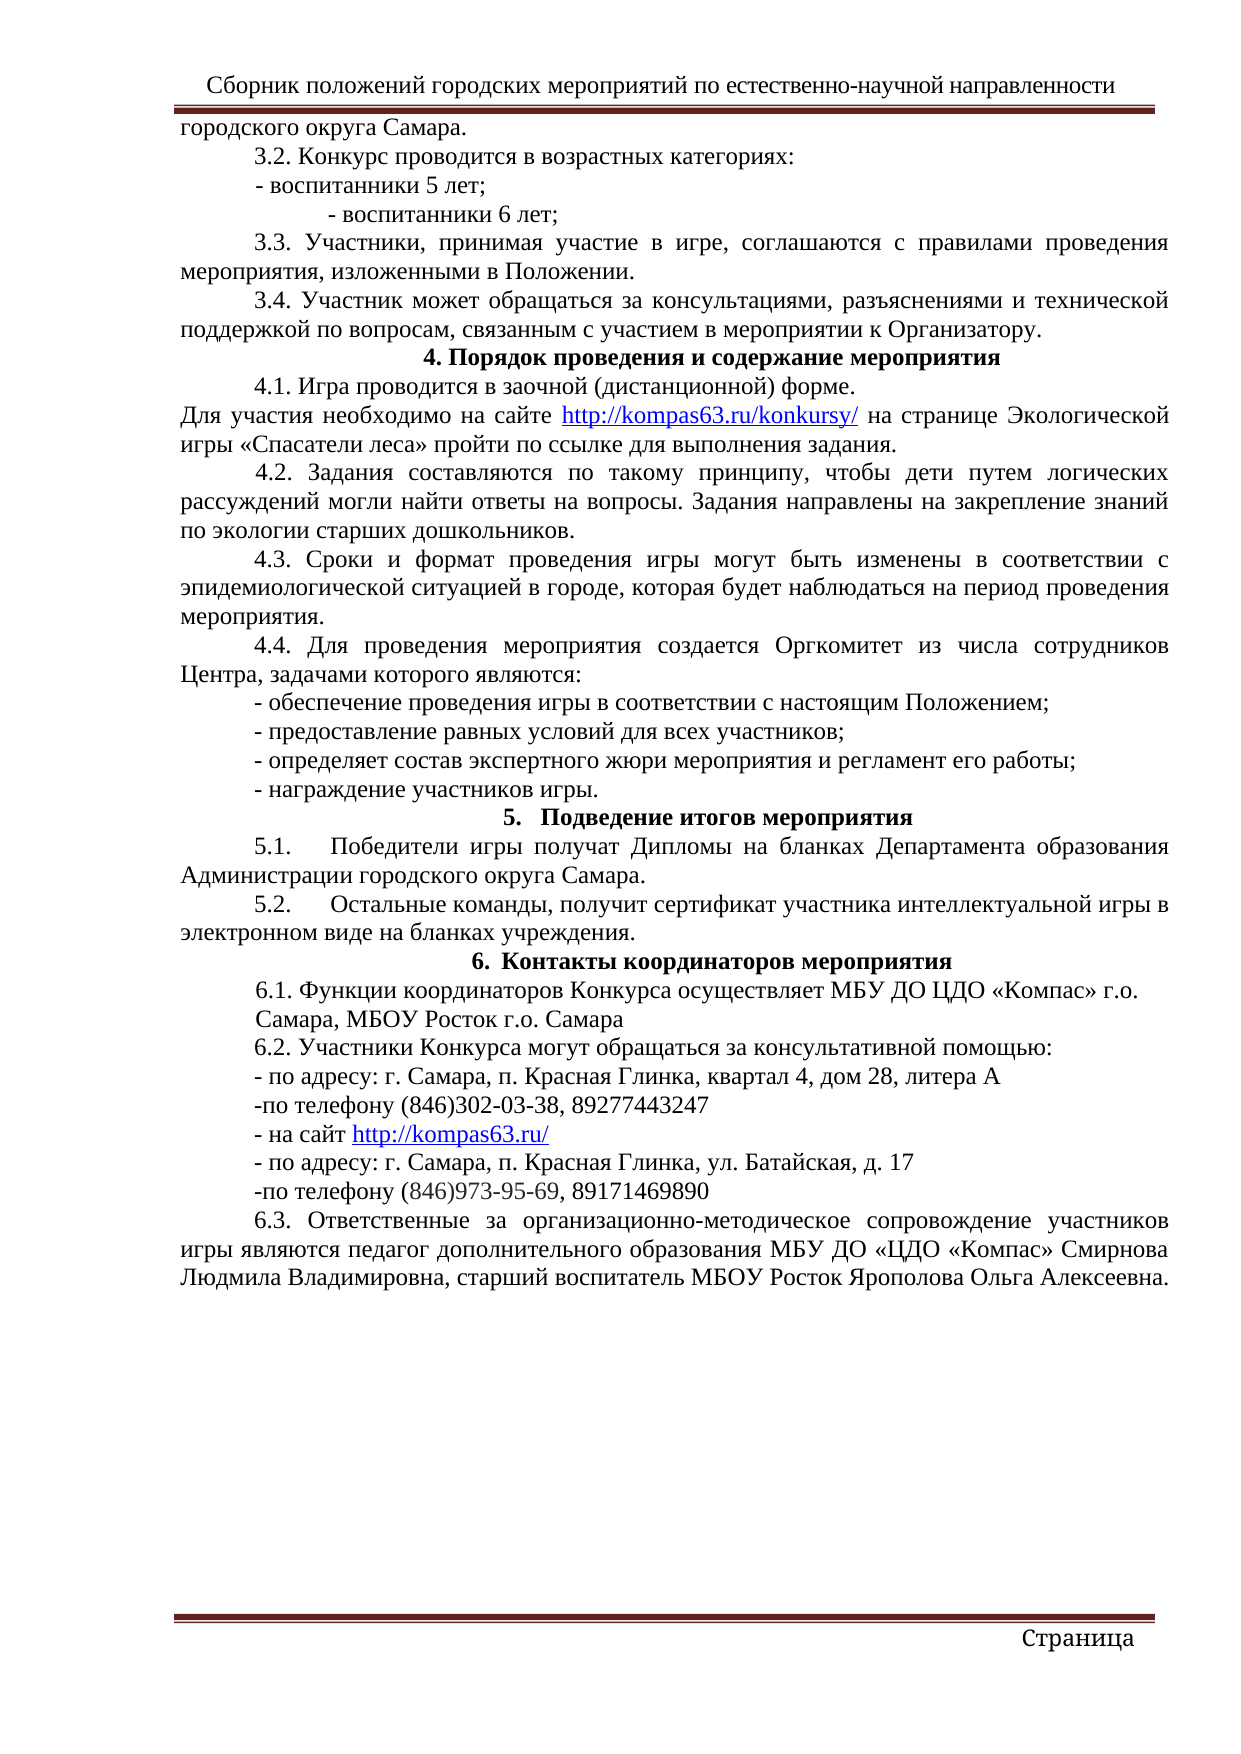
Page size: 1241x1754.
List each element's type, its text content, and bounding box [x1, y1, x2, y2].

list Победители игры получат Дипломы на бланках Департамента образования Администрации городского округа Самара. [180, 831, 1170, 889]
text - по адресу: г. Самара, п. Красная Глинка, ул. Батайская, д. 17 [180, 1147, 1170, 1176]
text 6.3. Ответственные за организационно-методическое сопровождение участников игры являются педагог дополнительного образования МБУ ДО «ЦДО «Компас» Смирнова Людмила Владимировна, старший воспитатель МБОУ Росток Ярополова Ольга Алексеевна. [180, 1205, 1170, 1291]
text - определяет состав экспертного жюри мероприятия и регламент его работы; [180, 745, 1170, 774]
list Подведение итогов мероприятия [246, 802, 1170, 831]
text 4.2. Задания составляются по такому принципу, чтобы дети путем логических рассуждений могли найти ответы на вопросы. Задания направлены на закрепление знаний по экологии старших дошкольников. [180, 457, 1170, 544]
text - воспитанники 6 лет; [254, 199, 1170, 227]
text 3.2. Конкурс проводится в возрастных категориях: [180, 141, 1170, 170]
text - на сайт http://kompas63.ru/ [180, 1119, 1170, 1147]
text - воспитанники 5 лет; [180, 170, 1170, 199]
list Контакты координаторов мероприятия [254, 946, 1170, 975]
text Для участия необходимо на сайте http://kompas63.ru/konkursy/ на странице Экологической игры «Спасатели леса» пройти по ссылке для выполнения задания. [180, 400, 1170, 457]
text -по телефону (846)302-03-38, 89277443247 [180, 1090, 1170, 1119]
text 3.4. Участник может обращаться за консультациями, разъяснениями и технической поддержкой по вопросам, связанным с участием в мероприятии к Организатору. [180, 285, 1170, 342]
text 6.2. Участники Конкурса могут обращаться за консультативной помощью: [180, 1032, 1170, 1061]
text - обеспечение проведения игры в соответствии с настоящим Положением; [180, 687, 1170, 716]
list Остальные команды, получит сертификат участника интеллектуальной игры в электронном виде на бланках учреждения. [180, 889, 1170, 946]
text 3.3. Участники, принимая участие в игре, соглашаются с правилами проведения мероприятия, изложенными в Положении. [180, 227, 1170, 285]
text - награждение участников игры. [254, 774, 1170, 802]
text 4.1. Игра проводится в заочной (дистанционной) форме. [180, 371, 1170, 400]
text -по телефону (846)973-95-69, 89171469890 [559, 1176, 1170, 1205]
text - предоставление равных условий для всех участников; [254, 716, 1170, 745]
text 4. Порядок проведения и содержание мероприятия [180, 342, 1170, 371]
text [180, 112, 1170, 141]
text -по телефону (846)973-95-69, 89171469890 [180, 1176, 409, 1205]
text 4.3. Сроки и формат проведения игры могут быть изменены в соответствии с эпидемиологической ситуацией в городе, которая будет наблюдаться на период проведения мероприятия. [180, 544, 1170, 630]
text - по адресу: г. Самара, п. Красная Глинка, квартал 4, дом 28, литера А [180, 1061, 1170, 1090]
text 6.1. Функции координаторов Конкурса осуществляет МБУ ДО ЦДО «Компас» г.о. Самара, МБОУ Росток г.о. Самара [255, 975, 1170, 1032]
text 4.4. Для проведения мероприятия создается Оргкомитет из числа сотрудников Центра, задачами которого являются: [180, 630, 1170, 687]
